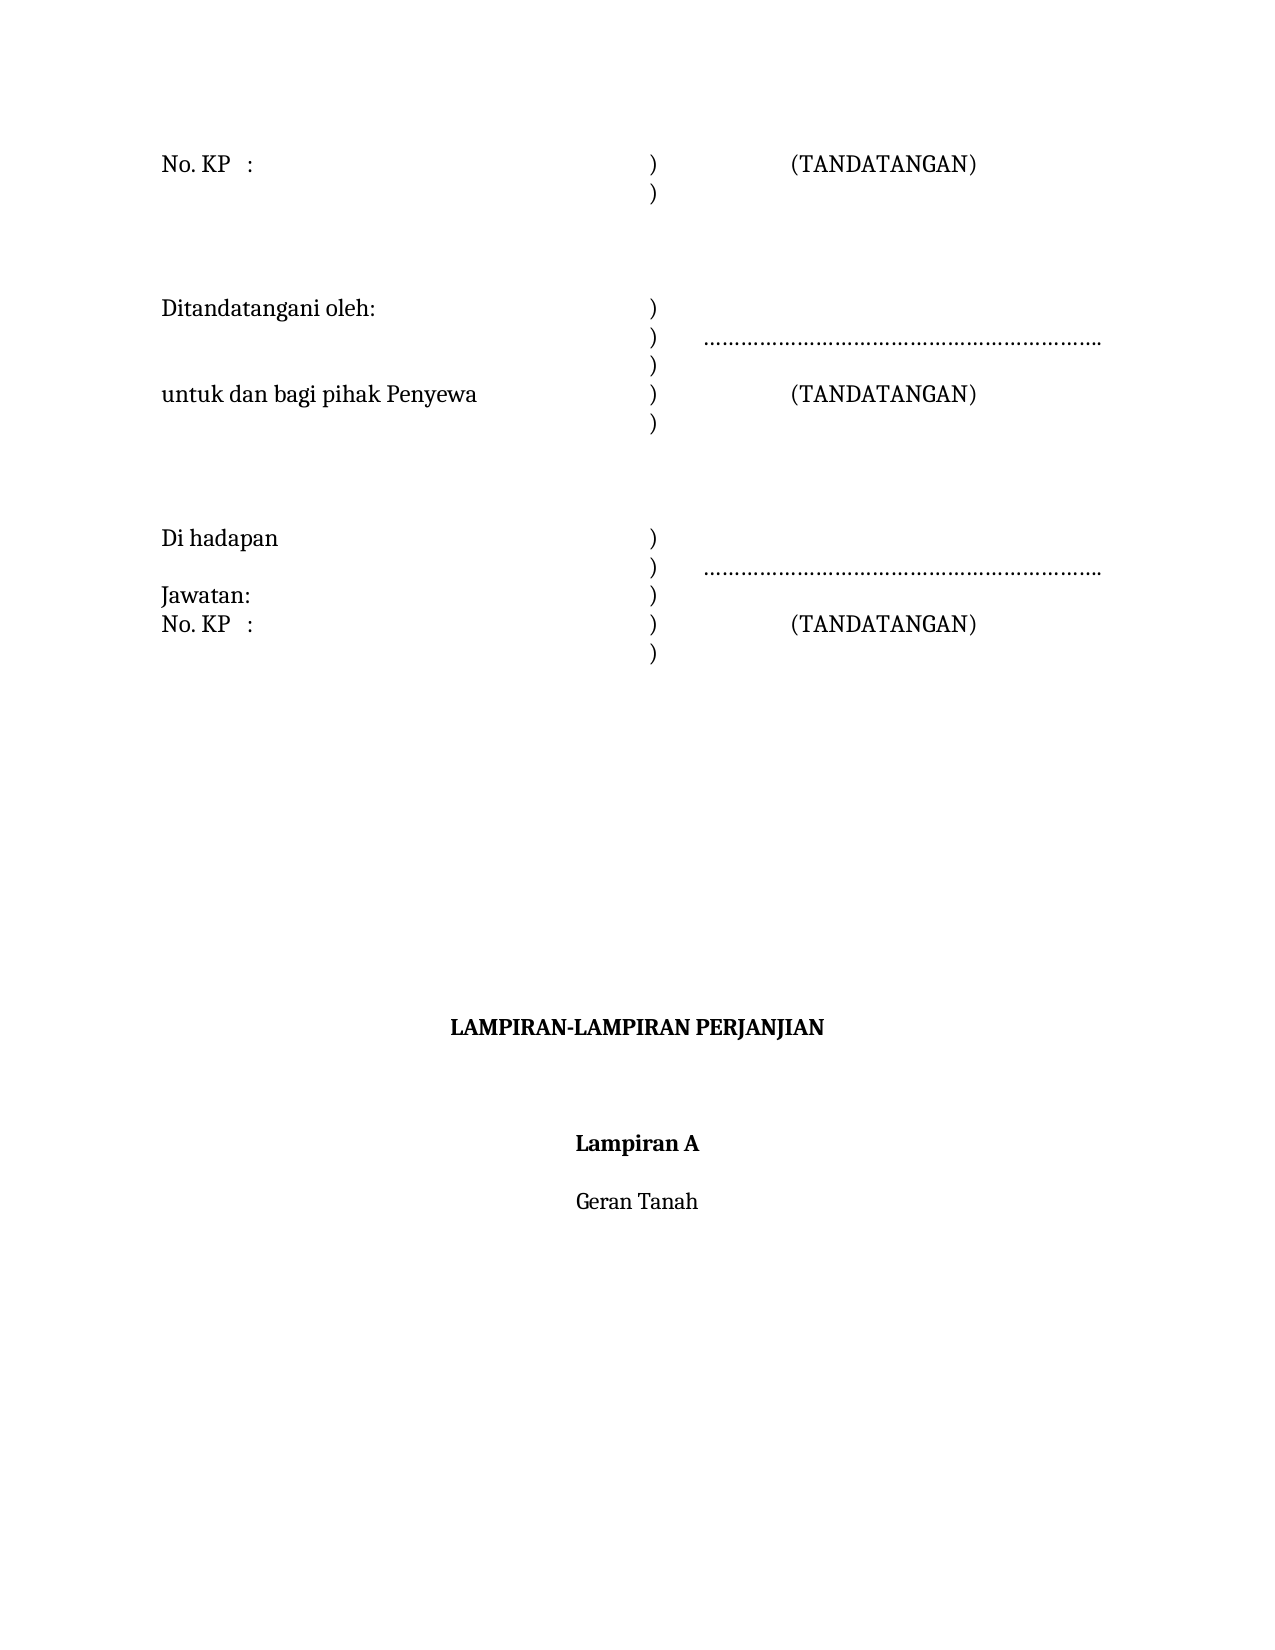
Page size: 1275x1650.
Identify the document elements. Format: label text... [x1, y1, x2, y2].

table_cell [150, 150, 637, 294]
table_cell Ditandatangani oleh: untuk dan bagi pihak Penyewa [150, 294, 637, 524]
table_cell Di hadapan Jawatan: No. KP : [150, 524, 637, 696]
text Lampiran A [150, 1130, 1125, 1158]
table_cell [637, 294, 1124, 524]
text LAMPIRAN-LAMPIRAN PERJANJIAN [150, 1014, 1125, 1042]
text Geran Tanah [150, 1188, 1125, 1216]
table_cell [637, 150, 1124, 294]
table_cell ) ) ………………………………………………………. ) ) (TANDATANGAN) ) [637, 524, 1124, 696]
